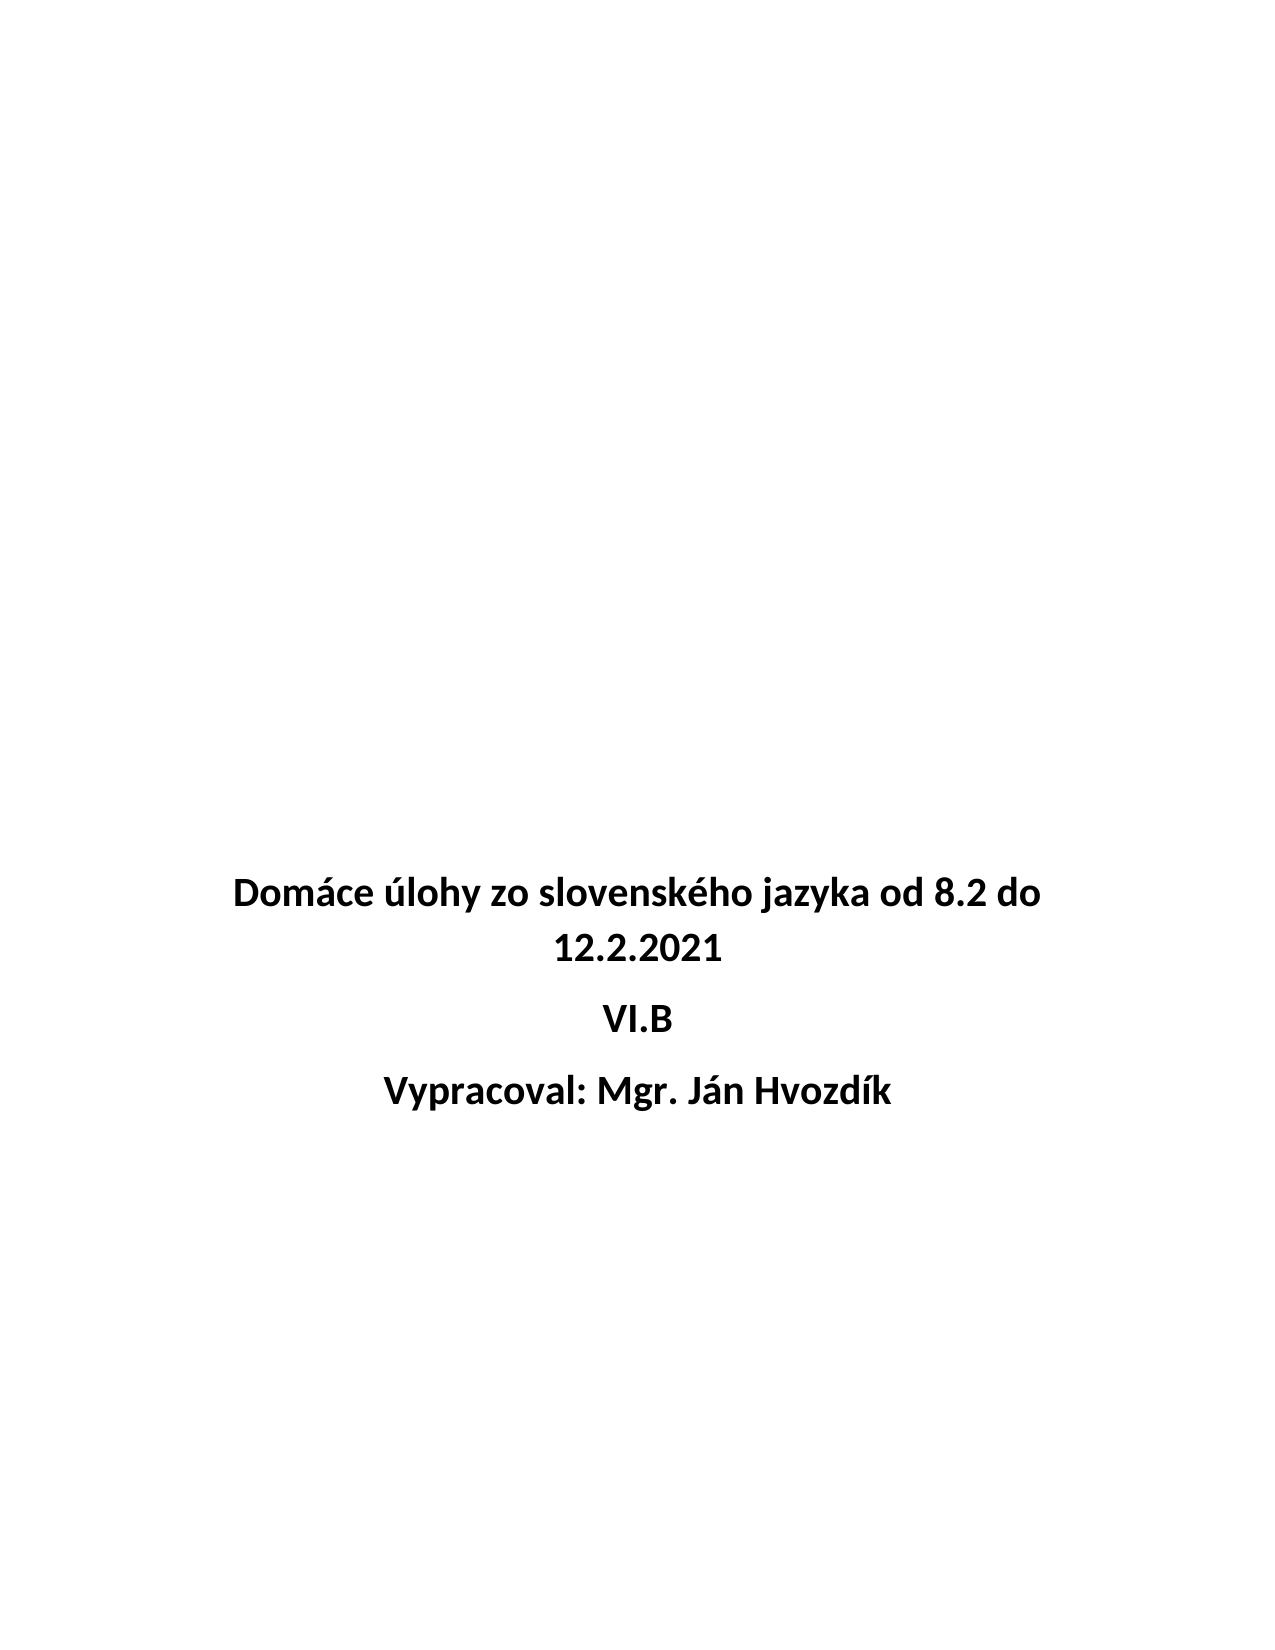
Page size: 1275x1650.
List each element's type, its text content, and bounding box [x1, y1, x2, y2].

text Vypracoval: Mgr. Ján Hvozdík [150, 1064, 1125, 1114]
text Domáce úlohy zo slovenského jazyka od 8.2 do 12.2.2021 [150, 866, 1125, 971]
text VI.B [150, 992, 1125, 1043]
